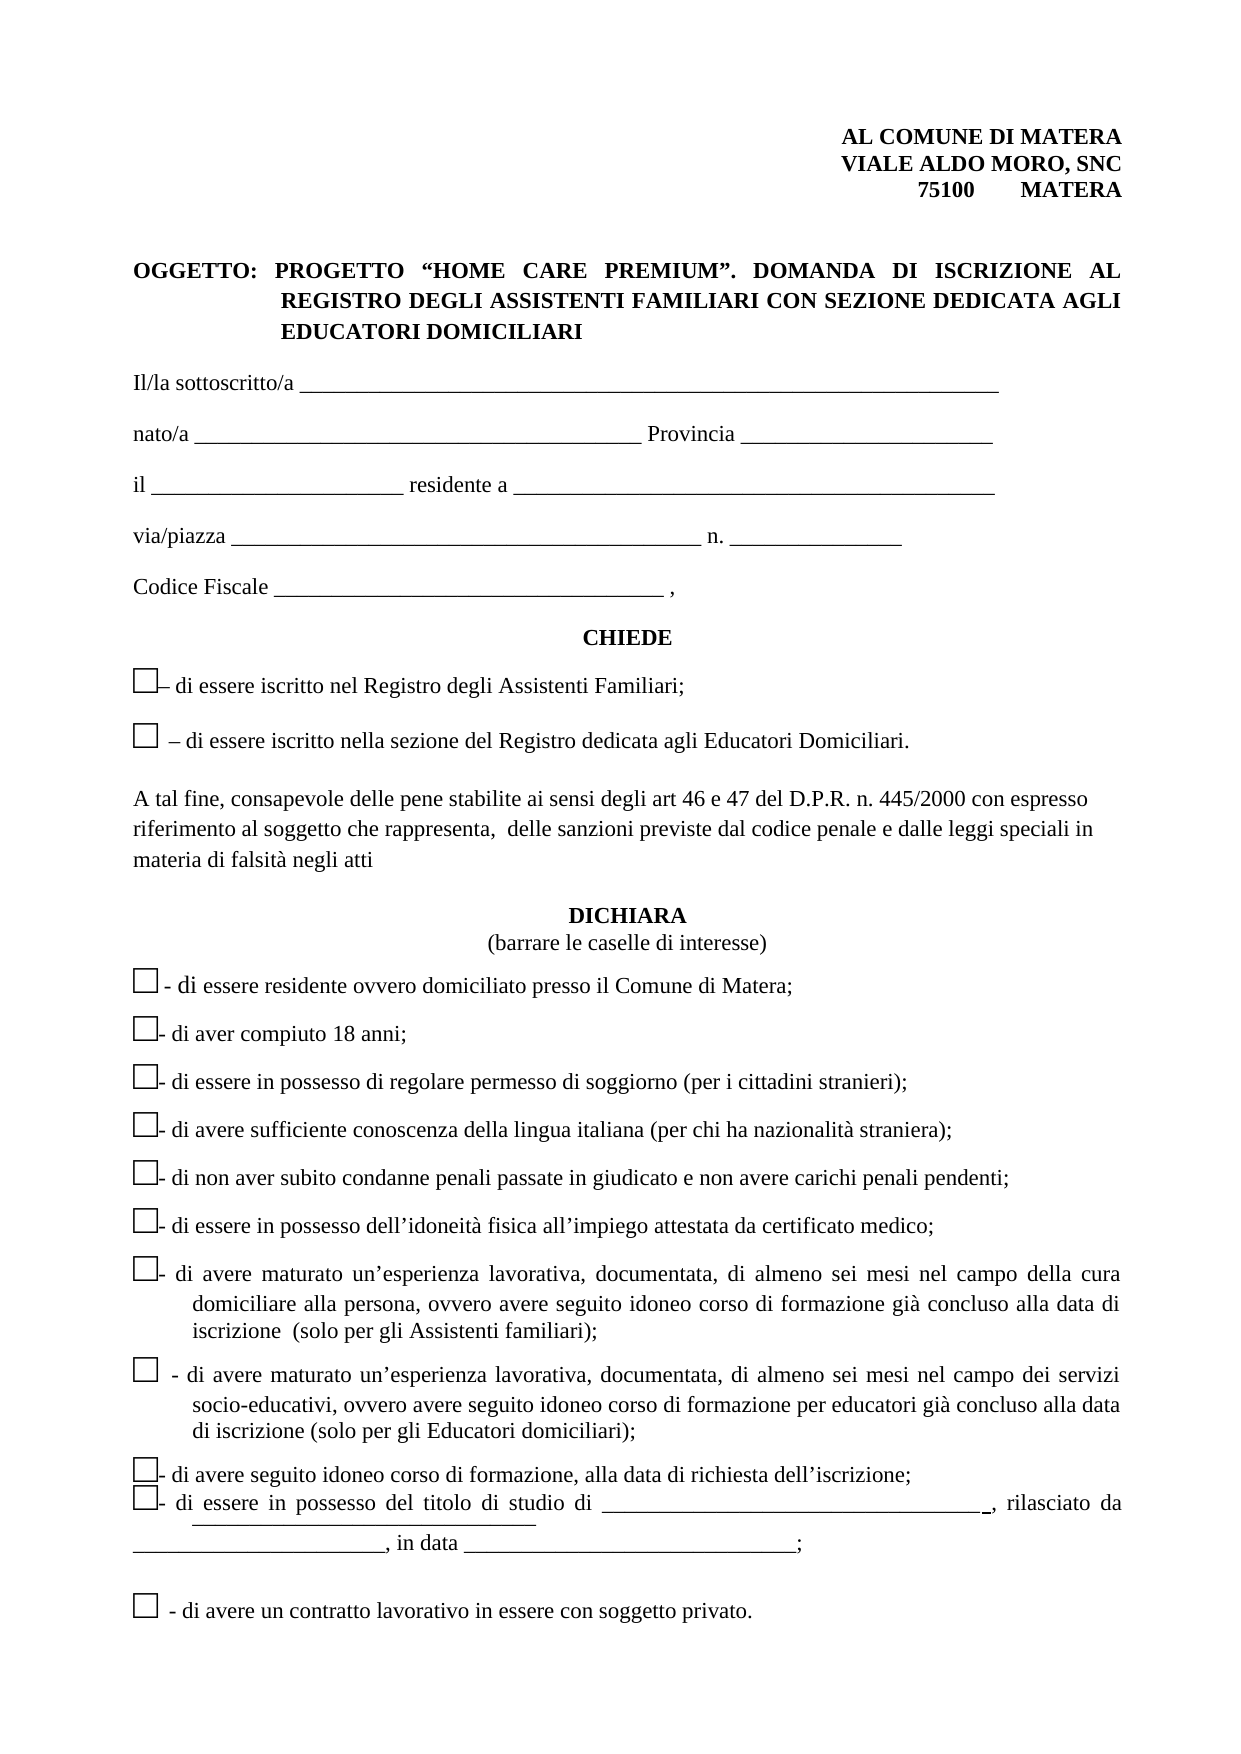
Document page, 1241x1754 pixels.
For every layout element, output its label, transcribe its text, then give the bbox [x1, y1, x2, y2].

list □- di avere maturato un’esperienza lavorativa, documentata, di almeno sei mesi nel campo della cura domiciliare alla persona, ovvero avere seguito idoneo corso di formazione già concluso alla data di iscrizione (solo per gli Assistenti familiari); [133, 1242, 1122, 1343]
list □- di essere in possesso dell’idoneità fisica all’impiego attestata da certificato medico; [133, 1194, 1122, 1242]
text Il/la sottoscritto/a _____________________________________________________________ [133, 369, 1122, 395]
text ______________________, in data _____________________________; [133, 1529, 1122, 1555]
text nato/a _______________________________________ Provincia ______________________ [133, 420, 1122, 446]
text CHIEDE [133, 624, 1122, 650]
list □- di aver compiuto 18 anni; [133, 1003, 1122, 1051]
text □ - di avere un contratto lavorativo in essere con soggetto privato. [133, 1580, 1122, 1628]
text il ______________________ residente a __________________________________________ [133, 471, 1122, 497]
text DICHIARA [133, 902, 1122, 929]
list □ - di essere residente ovvero domiciliato presso il Comune di Matera; [133, 955, 1122, 1003]
text 75100 MATERA [133, 176, 1122, 202]
list □- di avere sufficiente conoscenza della lingua italiana (per chi ha nazionalità straniera); [133, 1099, 1122, 1147]
text A tal fine, consapevole delle pene stabilite ai sensi degli art 46 e 47 del D.P.R. n. 445/2000 con espresso riferimento al soggetto che rappresenta, delle sanzioni previste dal codice penale e dalle leggi speciali in materia di falsità negli atti [133, 785, 1122, 872]
list □- di non aver subito condanne penali passate in giudicato e non avere carichi penali pendenti; [133, 1147, 1122, 1194]
list □- di essere in possesso del titolo di studio di _________________________________ , rilasciato da ______________________________ [133, 1492, 1122, 1529]
text □– di essere iscritto nel Registro degli Assistenti Familiari; [133, 654, 1122, 702]
list □- di essere in possesso di regolare permesso di soggiorno (per i cittadini stranieri); [133, 1051, 1122, 1099]
text □ – di essere iscritto nella sezione del Registro dedicata agli Educatori Domiciliari. [133, 709, 1122, 757]
list □ - di avere maturato un’esperienza lavorativa, documentata, di almeno sei mesi nel campo dei servizi socio-educativi, ovvero avere seguito idoneo corso di formazione per educatori già concluso alla data di iscrizione (solo per gli Educatori domiciliari); [133, 1343, 1122, 1444]
text (barrare le caselle di interesse) [133, 929, 1122, 955]
list □- di avere seguito idoneo corso di formazione, alla data di richiesta dell’iscrizione; [133, 1444, 1122, 1492]
text Codice Fiscale __________________________________ , [133, 573, 1122, 599]
text via/piazza _________________________________________ n. _______________ [133, 522, 1122, 548]
text AL COMUNE DI MATERA [133, 123, 1122, 150]
text VIALE ALDO MORO, SNC [133, 150, 1122, 176]
text OGGETTO: PROGETTO “HOME CARE PREMIUM”. DOMANDA DI ISCRIZIONE AL REGISTRO DEGLI ASSISTENTI FAMILIARI CON SEZIONE DEDICATA AGLI EDUCATORI DOMICILIARI [133, 257, 1122, 344]
